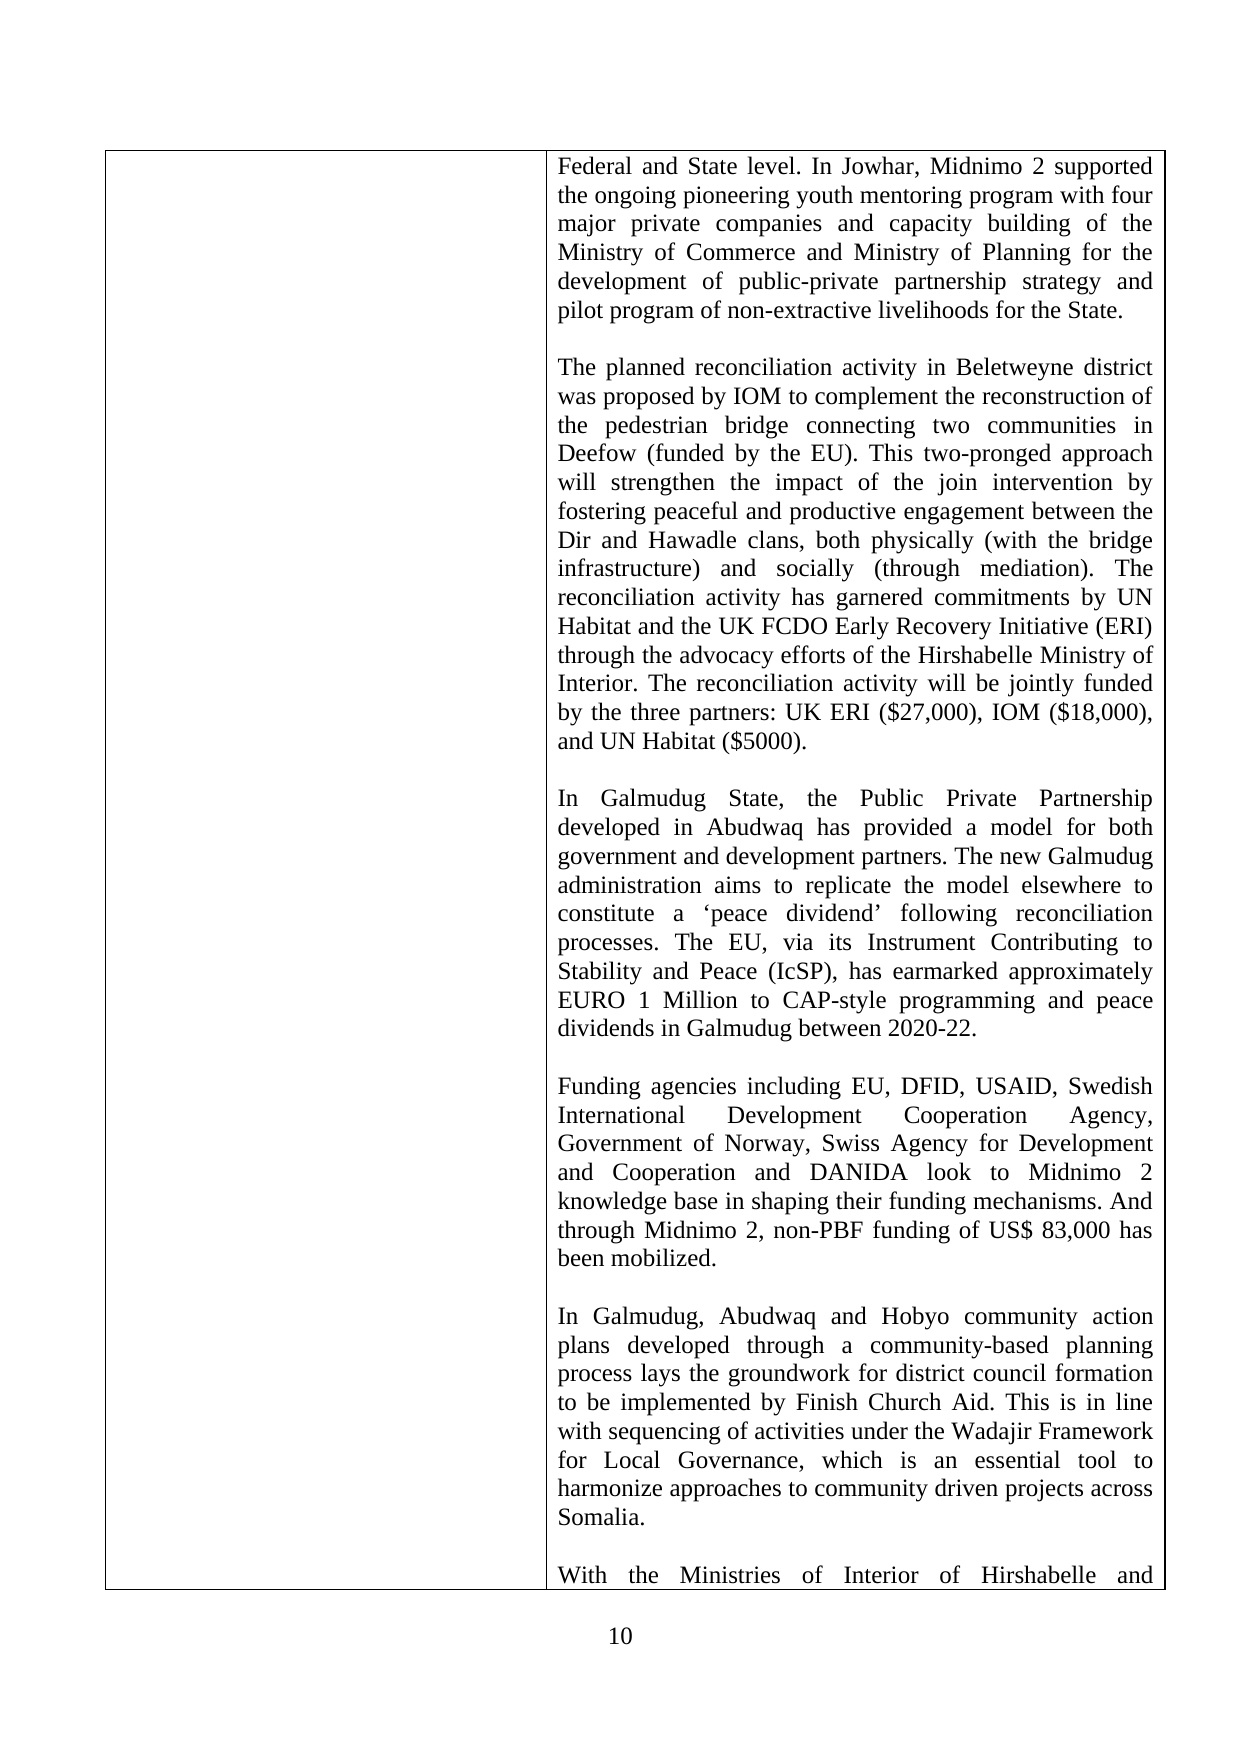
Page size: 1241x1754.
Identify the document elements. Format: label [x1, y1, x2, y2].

table_cell [106, 151, 546, 1588]
table_cell [547, 151, 1164, 1588]
